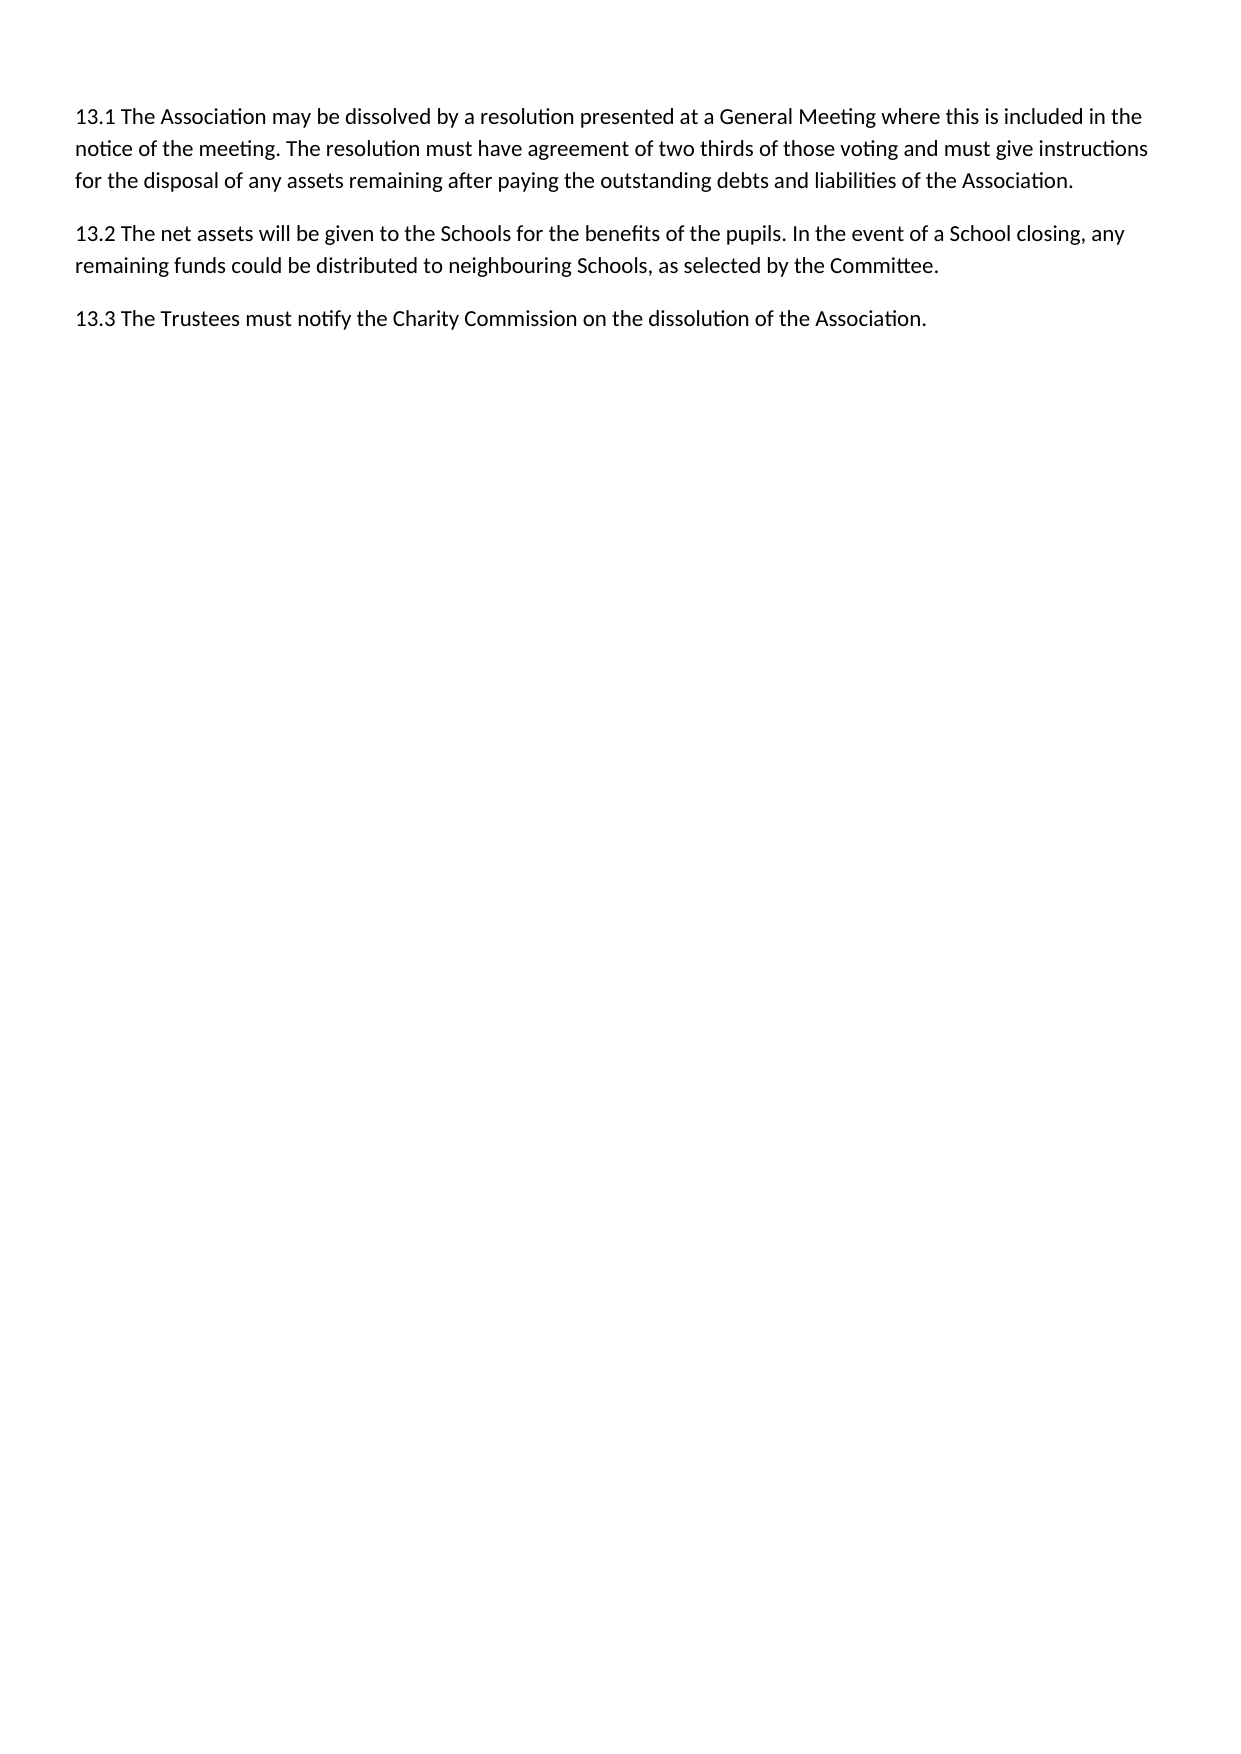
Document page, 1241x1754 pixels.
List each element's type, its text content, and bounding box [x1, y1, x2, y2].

text 13.3 The Trustees must notify the Charity Commission on the dissolution of the Association. [75, 304, 1165, 332]
text 13.2 The net assets will be given to the Schools for the benefits of the pupils. In the event of a School closing, any remaining funds could be distributed to neighbouring Schools, as selected by the Committee. [75, 219, 1165, 279]
text 13.1 The Association may be dissolved by a resolution presented at a General Meeting where this is included in the notice of the meeting. The resolution must have agreement of two thirds of those voting and must give instructions for the disposal of any assets remaining after paying the outstanding debts and liabilities of the Association. [75, 102, 1165, 194]
